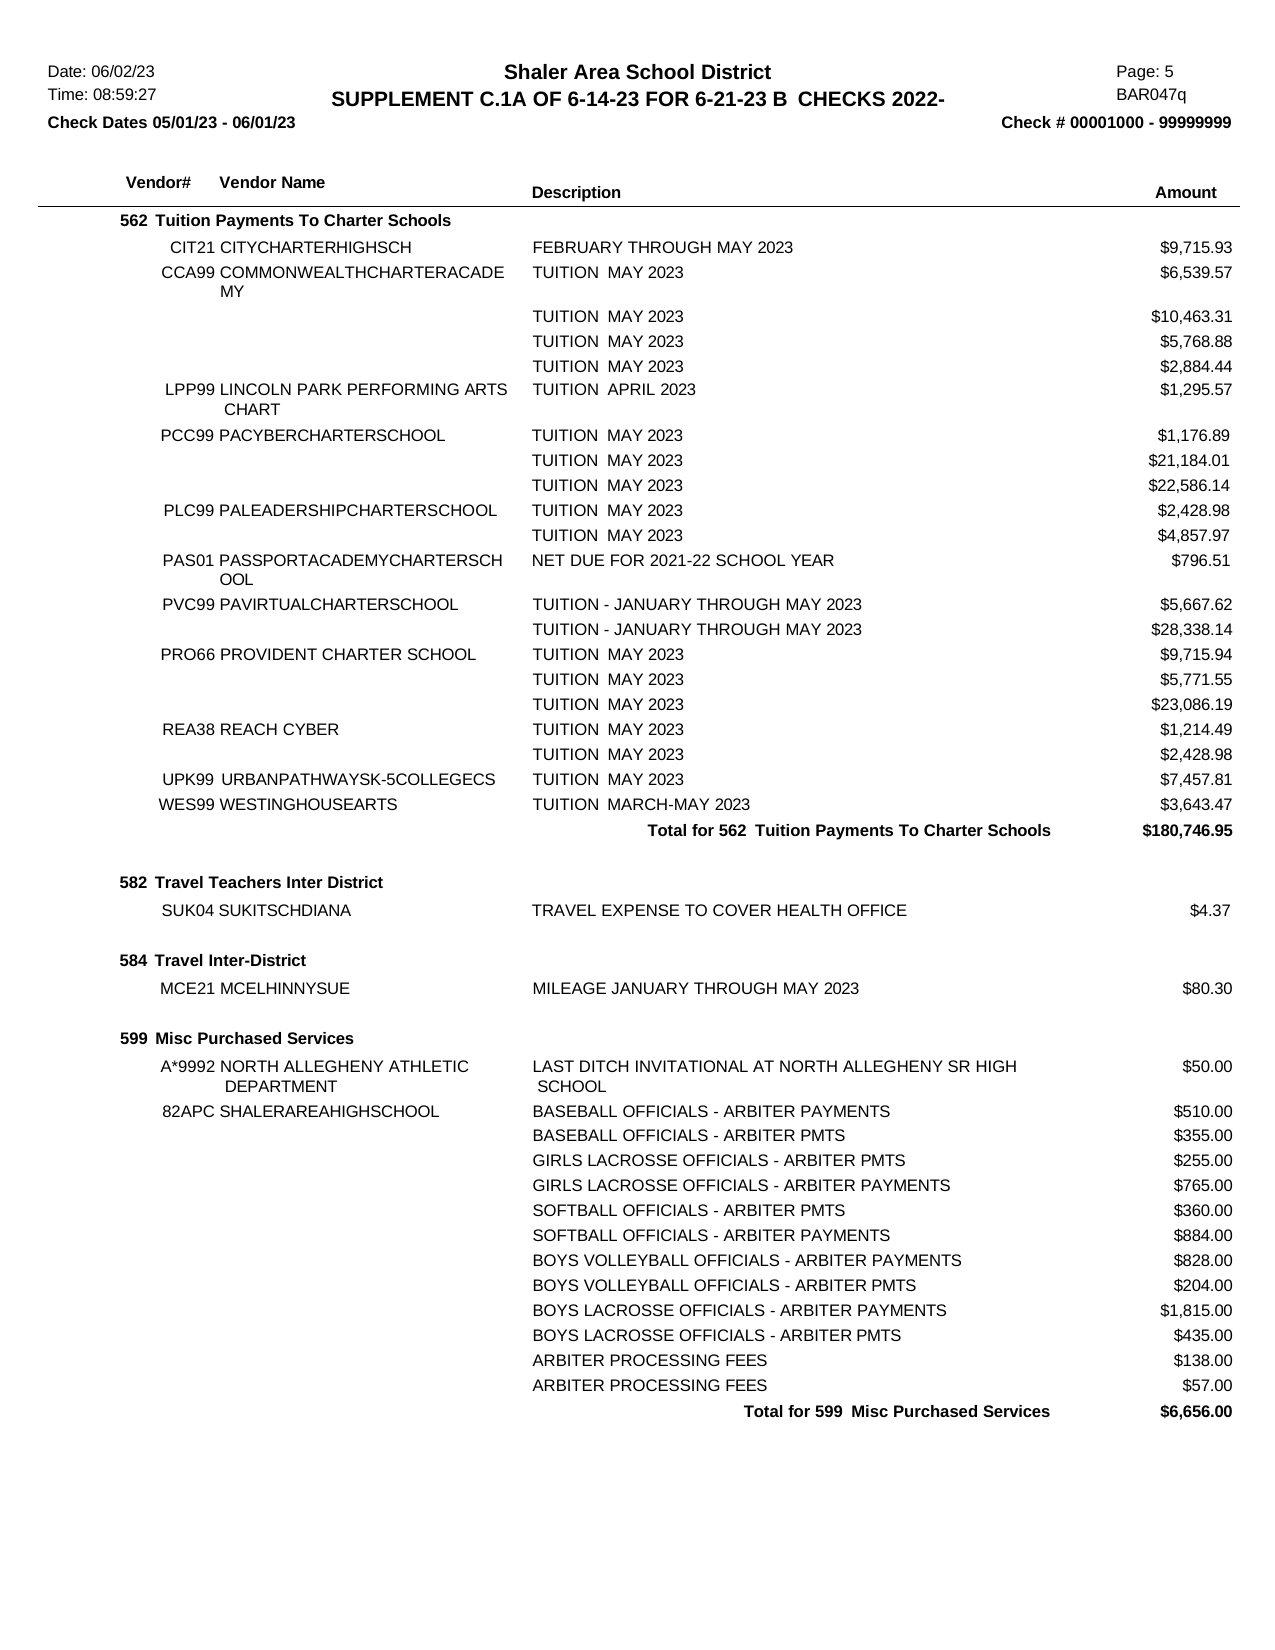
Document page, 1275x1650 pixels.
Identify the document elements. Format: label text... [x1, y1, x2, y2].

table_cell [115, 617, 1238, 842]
text 584 Travel Inter-District [119, 951, 1275, 970]
text TUITION MAY 2023 $22,586.14 [532, 476, 1275, 495]
text PCC99 PACYBERCHARTERSCHOOL [160, 426, 508, 445]
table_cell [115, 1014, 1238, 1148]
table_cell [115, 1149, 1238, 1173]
text Amount [1155, 182, 1275, 202]
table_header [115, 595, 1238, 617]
text NET DUE FOR 2021-22 SCHOOL YEAR $796.51 [532, 551, 1275, 570]
text Check Dates 05/01/23 - 06/01/23 Check # 00001000 - 99999999 [47, 113, 1275, 132]
text TUITION MAY 2023 $4,857.97 [532, 526, 1275, 545]
text 582 Travel Teachers Inter District [119, 873, 1275, 892]
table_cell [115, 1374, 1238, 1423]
text PLC99 PALEADERSHIPCHARTERSCHOOL PAS01 PASSPORTACADEMYCHARTERSCH [162, 470, 508, 570]
text Vendor# Vendor Name [126, 172, 331, 192]
text OOL [219, 570, 508, 589]
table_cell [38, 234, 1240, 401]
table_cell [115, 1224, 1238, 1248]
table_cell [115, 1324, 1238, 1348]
text TUITION MAY 2023 $1,176.89 [532, 426, 1275, 445]
text TUITION MAY 2023 $2,428.98 [532, 501, 1275, 520]
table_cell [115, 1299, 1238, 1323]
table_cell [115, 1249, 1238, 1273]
text SUK04 SUKITSCHDIANA TRAVEL EXPENSE TO COVER HEALTH OFFICE $4.37 [161, 901, 1275, 920]
text TUITION MAY 2023 $21,184.01 [532, 451, 1275, 470]
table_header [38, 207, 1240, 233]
text CHART [224, 401, 508, 419]
text Description [532, 182, 627, 202]
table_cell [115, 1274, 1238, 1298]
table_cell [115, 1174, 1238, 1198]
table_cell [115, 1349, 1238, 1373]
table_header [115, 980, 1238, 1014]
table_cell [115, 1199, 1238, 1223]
